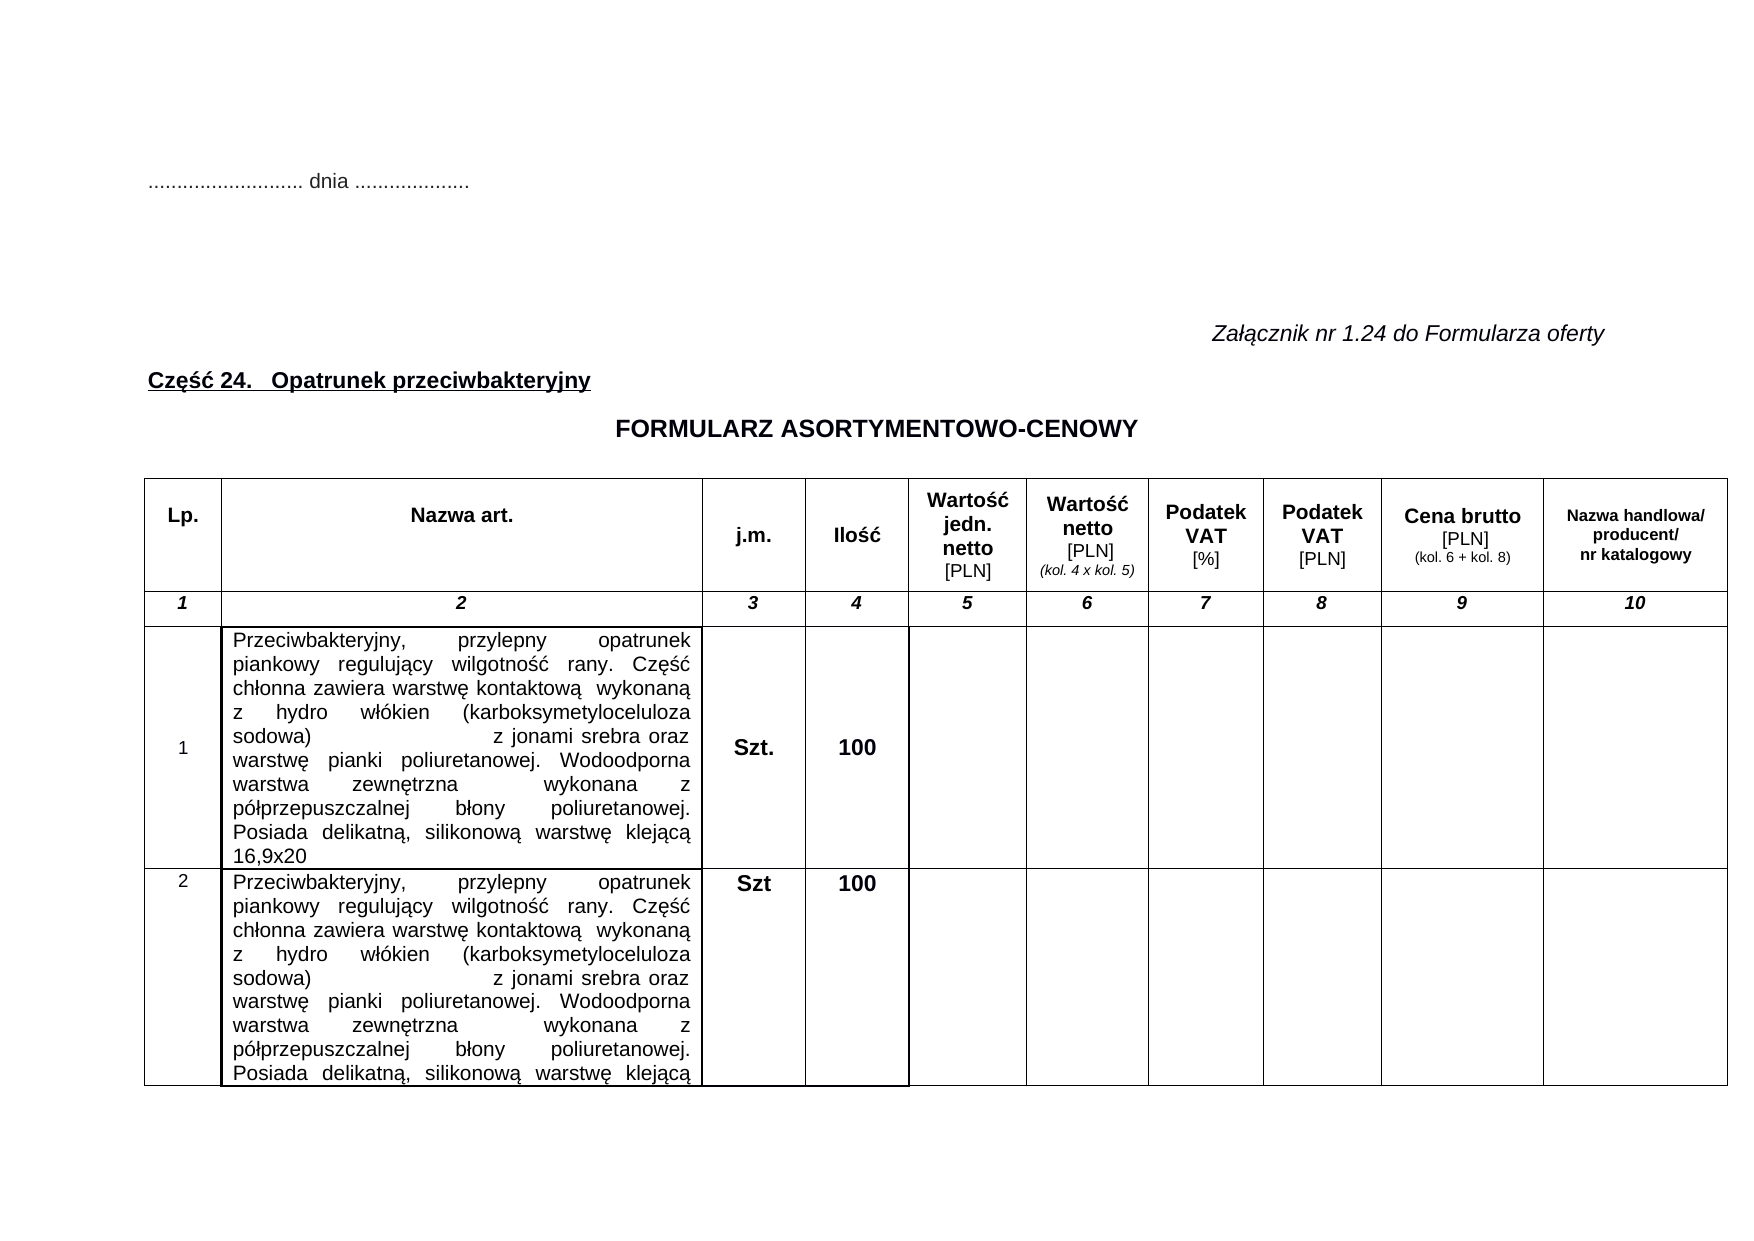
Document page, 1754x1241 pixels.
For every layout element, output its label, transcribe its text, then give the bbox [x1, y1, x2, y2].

table_header Podatek VAT [PLN] [1264, 479, 1381, 591]
table_cell 10 [1544, 592, 1727, 626]
text Załącznik nr 1.24 do Formularza oferty [148, 320, 1606, 346]
table_cell [1149, 627, 1263, 867]
table_cell [1264, 627, 1381, 867]
table_cell 100 [806, 627, 908, 867]
table_header j.m. [703, 479, 805, 591]
table_cell 6 [1027, 592, 1148, 626]
table_cell [1264, 869, 1381, 1085]
text ........................... dnia .................... [148, 169, 1606, 193]
table_cell 100 [806, 869, 908, 1085]
table_cell [1382, 627, 1543, 867]
table_cell [1027, 627, 1148, 867]
text FORMULARZ ASORTYMENTOWO-CENOWY [148, 414, 1606, 443]
table_cell [1544, 627, 1727, 867]
table_cell 2 [222, 592, 702, 626]
text Część 24. Opatrunek przeciwbakteryjny [148, 367, 1606, 393]
table_cell Szt. [703, 627, 805, 867]
table_cell 4 [806, 592, 908, 626]
table_cell [1382, 869, 1543, 1085]
table_header Nazwa handlowa/ producent/ nr katalogowy [1544, 479, 1727, 591]
table_cell 3 [703, 592, 805, 626]
table_header Lp. [145, 479, 221, 591]
table_cell 2 [145, 869, 220, 1085]
table_header Podatek VAT [%] [1149, 479, 1263, 591]
table_cell [910, 869, 1026, 1085]
table_header Cena brutto [PLN] (kol. 6 + kol. 8) [1382, 479, 1543, 591]
table_cell 5 [909, 592, 1026, 626]
table_cell 8 [1264, 592, 1381, 626]
table_cell [1149, 869, 1263, 1085]
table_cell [223, 870, 701, 1085]
table_cell 9 [1382, 592, 1543, 626]
table_cell [1544, 869, 1727, 1085]
table_cell 1 [145, 592, 221, 626]
table_cell [1027, 869, 1148, 1085]
table_cell Szt [703, 869, 805, 1085]
table_header Wartość netto [PLN] (kol. 4 x kol. 5) [1027, 479, 1148, 591]
table_header Wartość jedn. netto [PLN] [909, 479, 1026, 591]
table_cell 1 [145, 627, 220, 867]
table_header Ilość [806, 479, 908, 591]
table_cell 7 [1149, 592, 1263, 626]
table_header Nazwa art. [222, 479, 702, 591]
table_cell [910, 627, 1026, 867]
